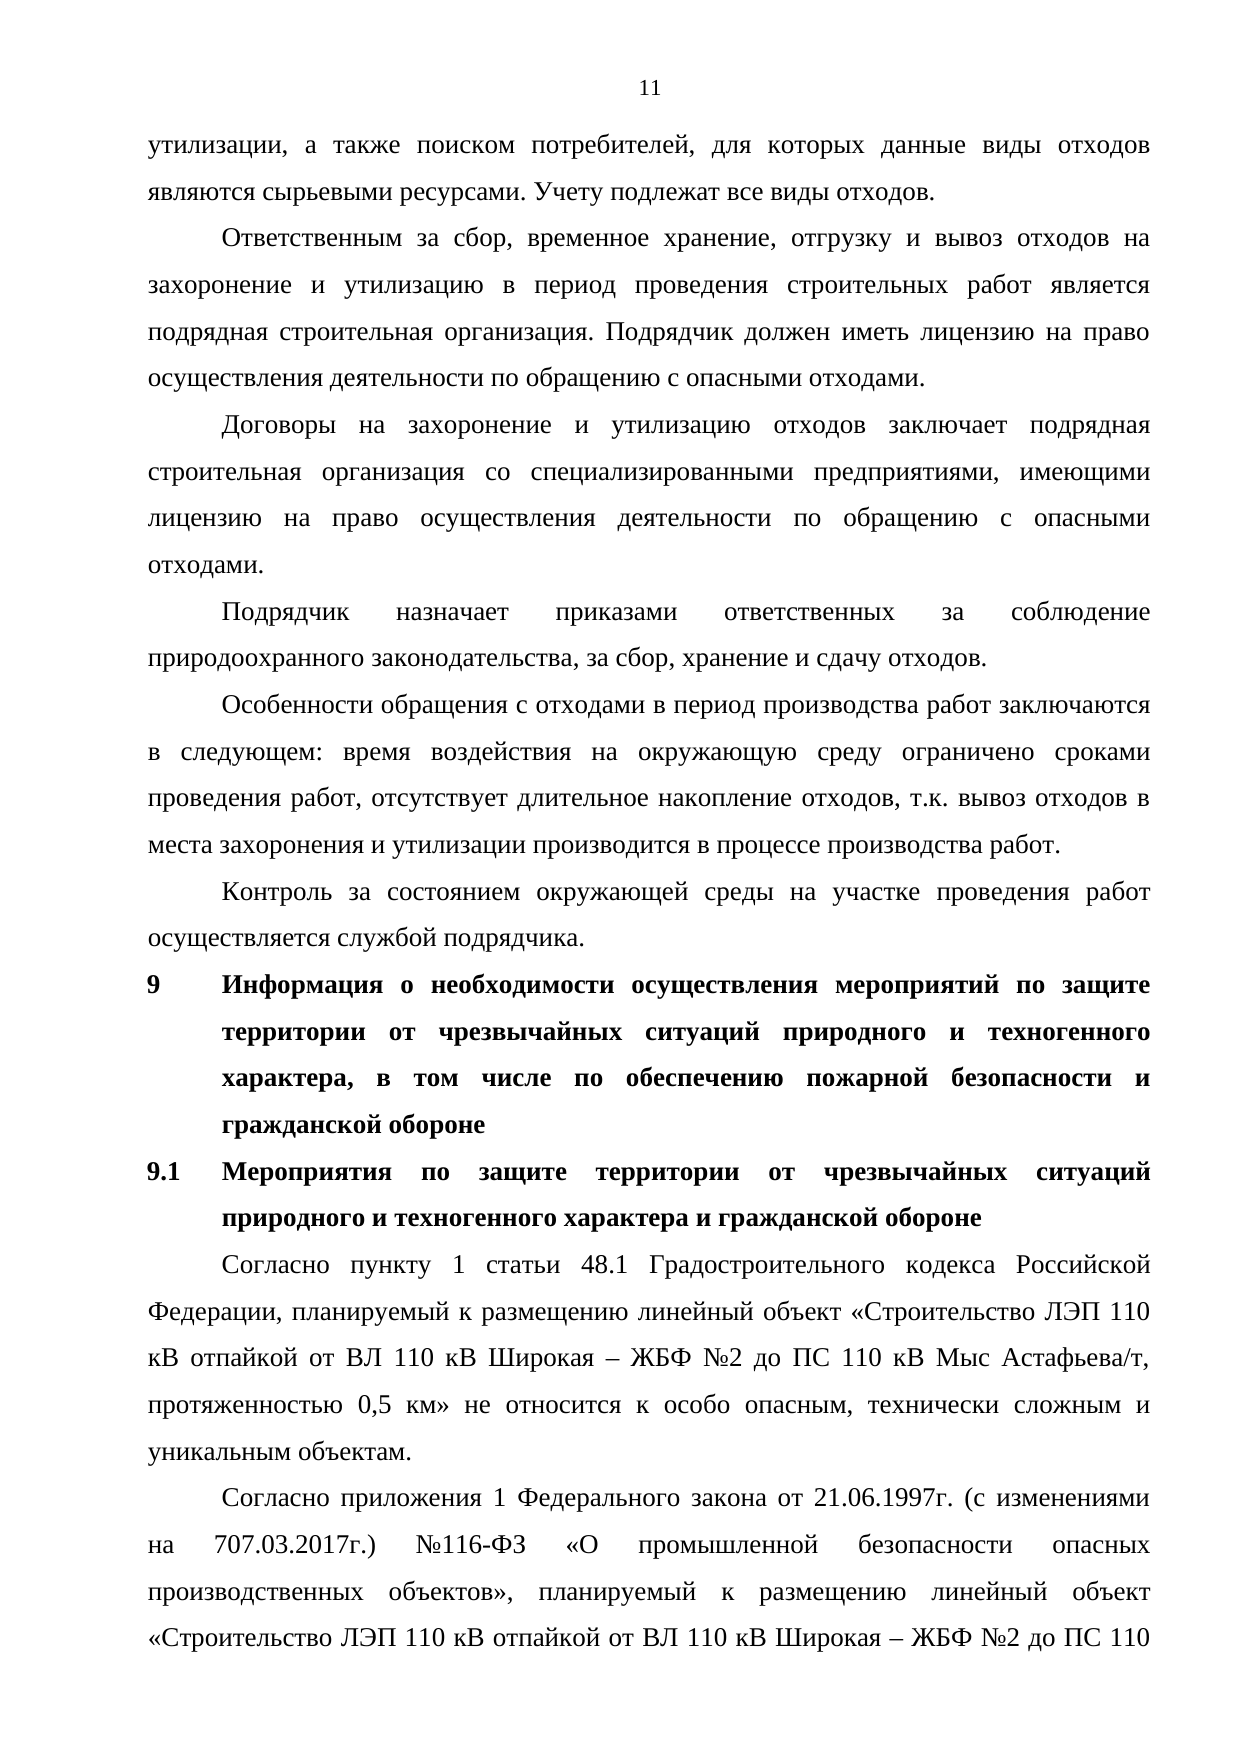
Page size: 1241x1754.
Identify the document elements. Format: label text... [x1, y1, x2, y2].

list Информация о необходимости осуществления мероприятий по защите территории от чрезвычайных ситуаций природного и техногенного характера, в том числе по обеспечению пожарной безопасности и гражданской обороне [147, 968, 1152, 1139]
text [148, 128, 1152, 206]
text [148, 1482, 1152, 1653]
text Особенности обращения с отходами в период производства работ заключаются в следующем: время воздействия на окружающую среду ограничено сроками проведения работ, отсутствует длительное накопление отходов, т.к. вывоз отходов в места захоронения и утилизации производится в процессе производства работ. [148, 688, 1152, 859]
text Ответственным за сбор, временное хранение, отгрузку и вывоз отходов на захоронение и утилизацию в период проведения строительных работ является подрядная строительная организация. Подрядчик должен иметь лицензию на право осуществления деятельности по обращению с опасными отходами. [148, 222, 1152, 393]
text Контроль за состоянием окружающей среды на участке проведения работ осуществляется службой подрядчика. [148, 875, 1152, 953]
text Подрядчик назначает приказами ответственных за соблюдение природоохранного законодательства, за сбор, хранение и сдачу отходов. [148, 595, 1152, 673]
text Согласно пункту 1 статьи 48.1 Градостроительного кодекса Российской Федерации, планируемый к размещению линейный объект «Строительство ЛЭП 110 кВ отпайкой от ВЛ 110 кВ Широкая – ЖБФ №2 до ПС 110 кВ Мыс Астафьева/т, протяженностью 0,5 км» не относится к особо опасным, технически сложным и уникальным объектам. [148, 1248, 1152, 1466]
text Договоры на захоронение и утилизацию отходов заключает подрядная строительная организация со специализированными предприятиями, имеющими лицензию на право осуществления деятельности по обращению с опасными отходами. [148, 408, 1152, 579]
list Мероприятия по защите территории от чрезвычайных ситуаций природного и техногенного характера и гражданской обороне [147, 1155, 1152, 1233]
